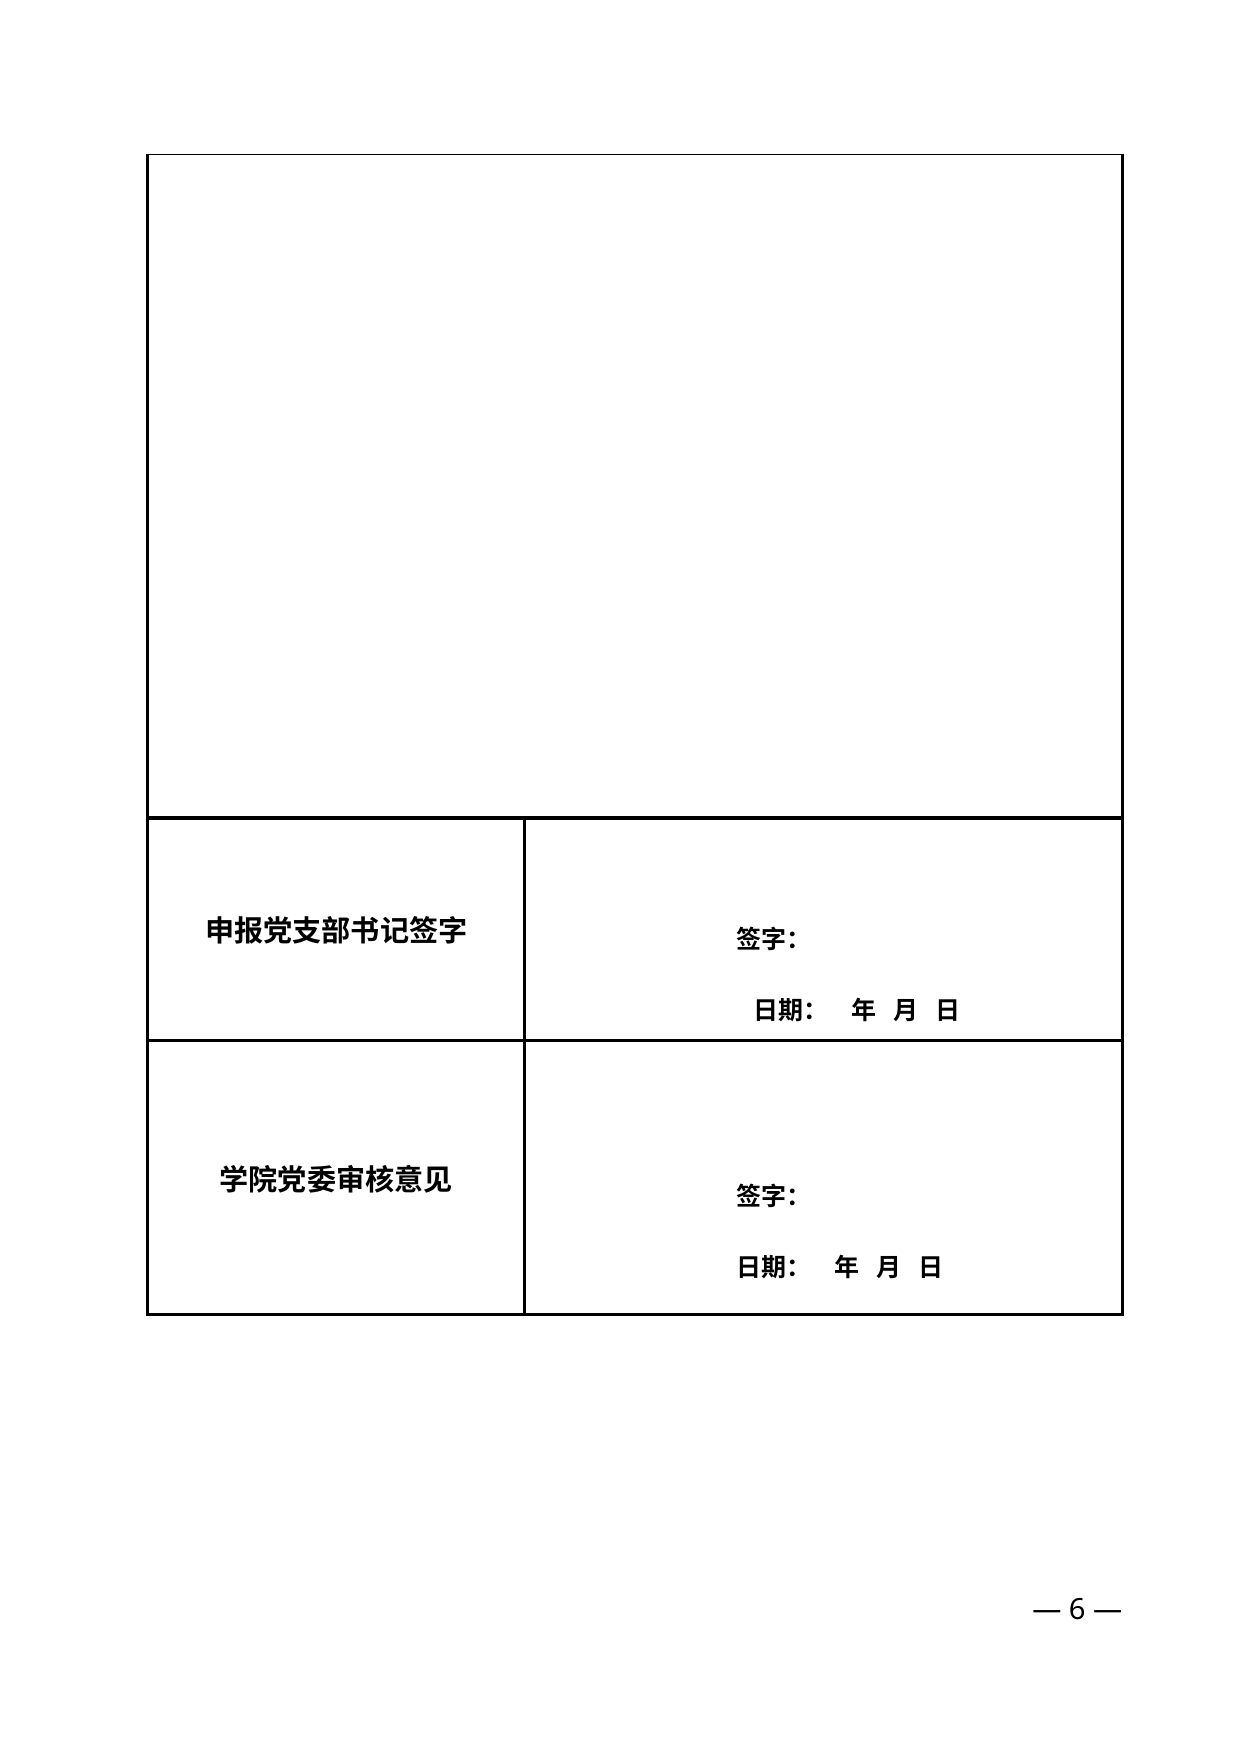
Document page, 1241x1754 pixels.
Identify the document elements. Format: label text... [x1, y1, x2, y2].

table_cell 签字： 日期： 年 月 日 [526, 1042, 1121, 1313]
table_cell 申报党支部书记签字 [149, 820, 523, 1039]
table_cell 学院党委审核意见 [149, 1042, 523, 1313]
table_cell [149, 155, 1121, 816]
table_cell 签字： 日期： 年 月 日 [526, 820, 1121, 1039]
